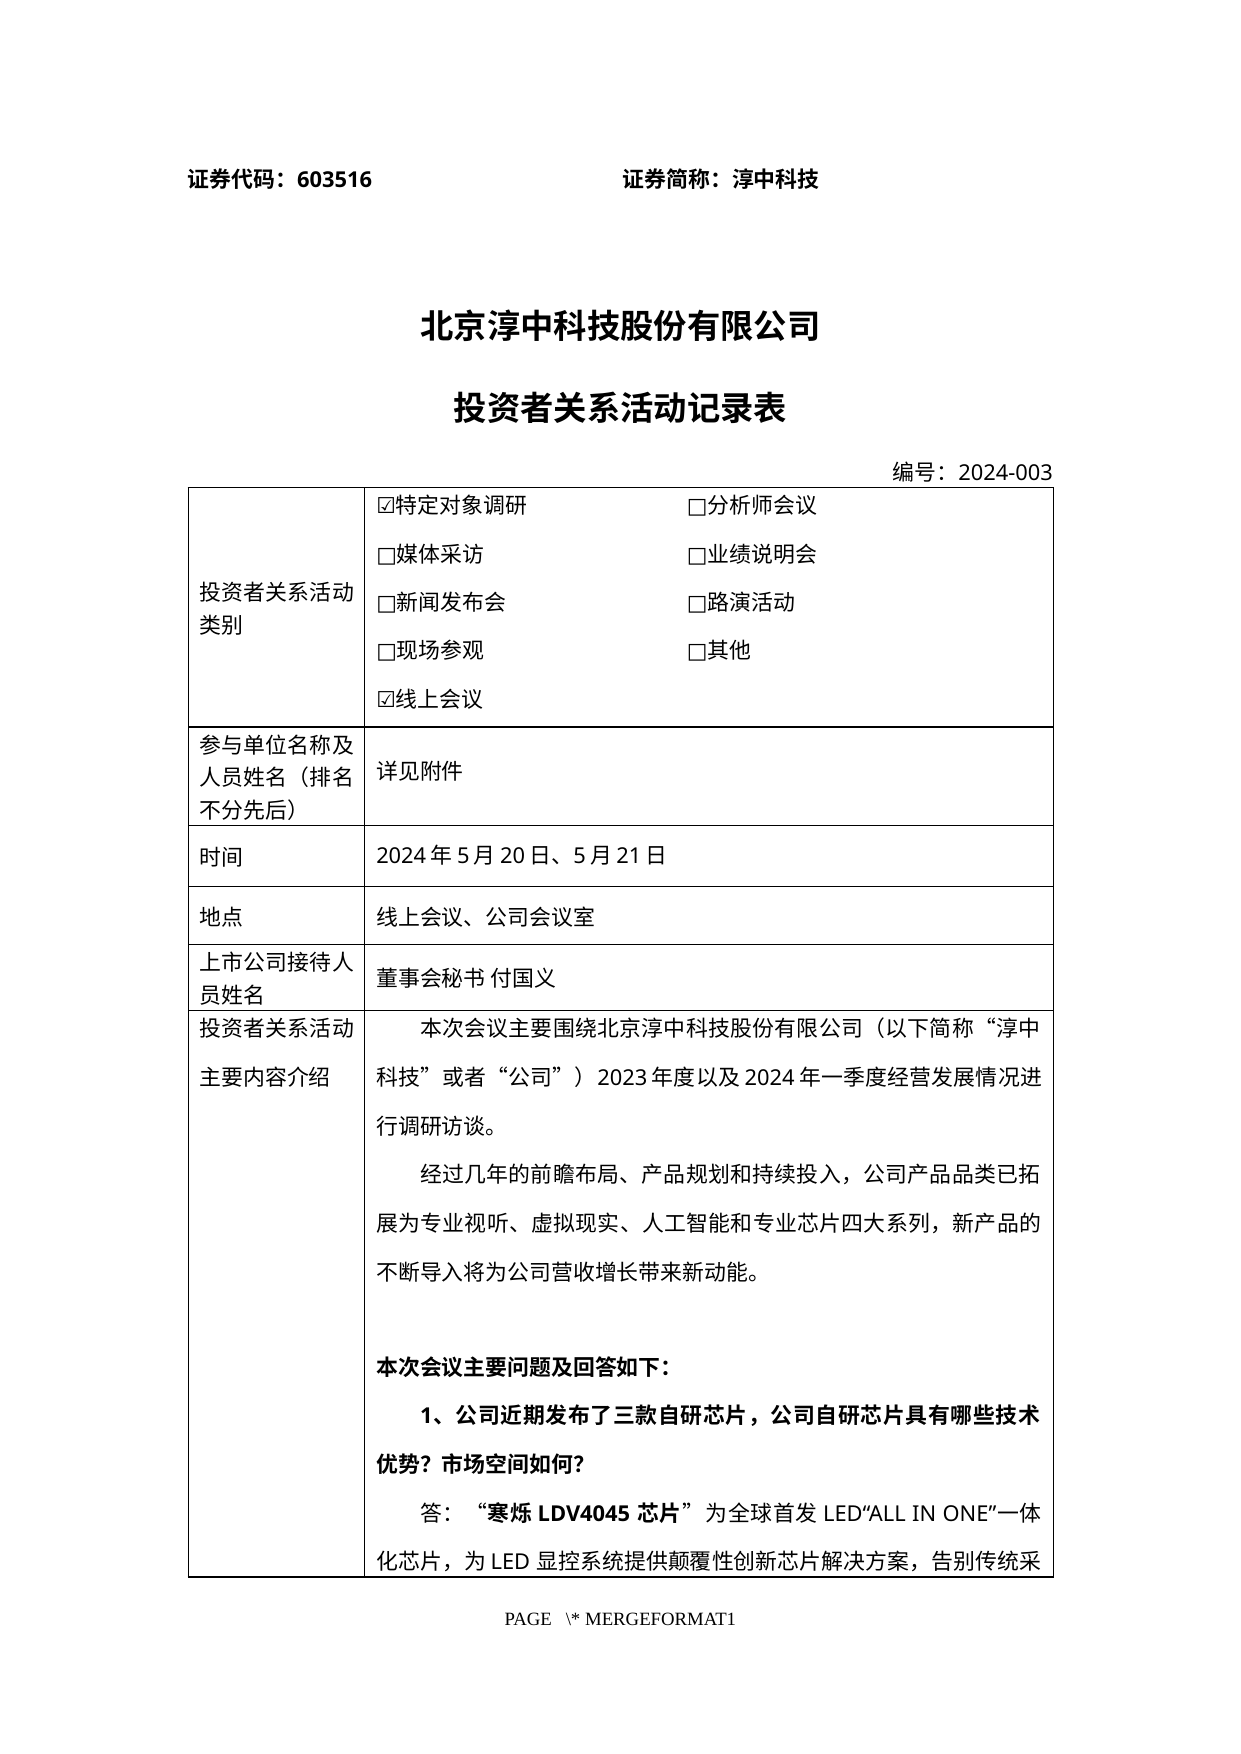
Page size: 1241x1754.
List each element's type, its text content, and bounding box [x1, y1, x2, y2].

table_cell 参与单位名称及人员姓名（排名不分先后） [189, 728, 364, 825]
text 投资者关系活动记录表 [187, 373, 1053, 438]
text 证券代码：603516 证券简称：淳中科技 [187, 162, 1053, 194]
table_cell 投资者关系活动主要内容介绍 [189, 1011, 364, 1576]
table_cell 线上会议、公司会议室 [365, 887, 1053, 944]
text 编号：2024-003 [187, 454, 1053, 487]
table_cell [365, 1011, 1053, 1576]
table_cell 地点 [189, 887, 364, 944]
table_cell 2024年5月20日、5月21日 [365, 826, 1053, 886]
table_cell 时间 [189, 826, 364, 886]
text 北京淳中科技股份有限公司 [187, 292, 1053, 357]
table_cell 详见附件 [365, 728, 1053, 825]
table_cell 上市公司接待人员姓名 [189, 945, 364, 1010]
table_header 投资者关系活动类别 [189, 488, 364, 726]
table_cell 董事会秘书 付国义 [365, 945, 1053, 1010]
table_header ☑特定对象调研 □媒体采访 □新闻发布会 □现场参观 ☑线上会议 [365, 488, 675, 726]
table_header □分析师会议 □业绩说明会 □路演活动 □其他 [675, 488, 1053, 726]
